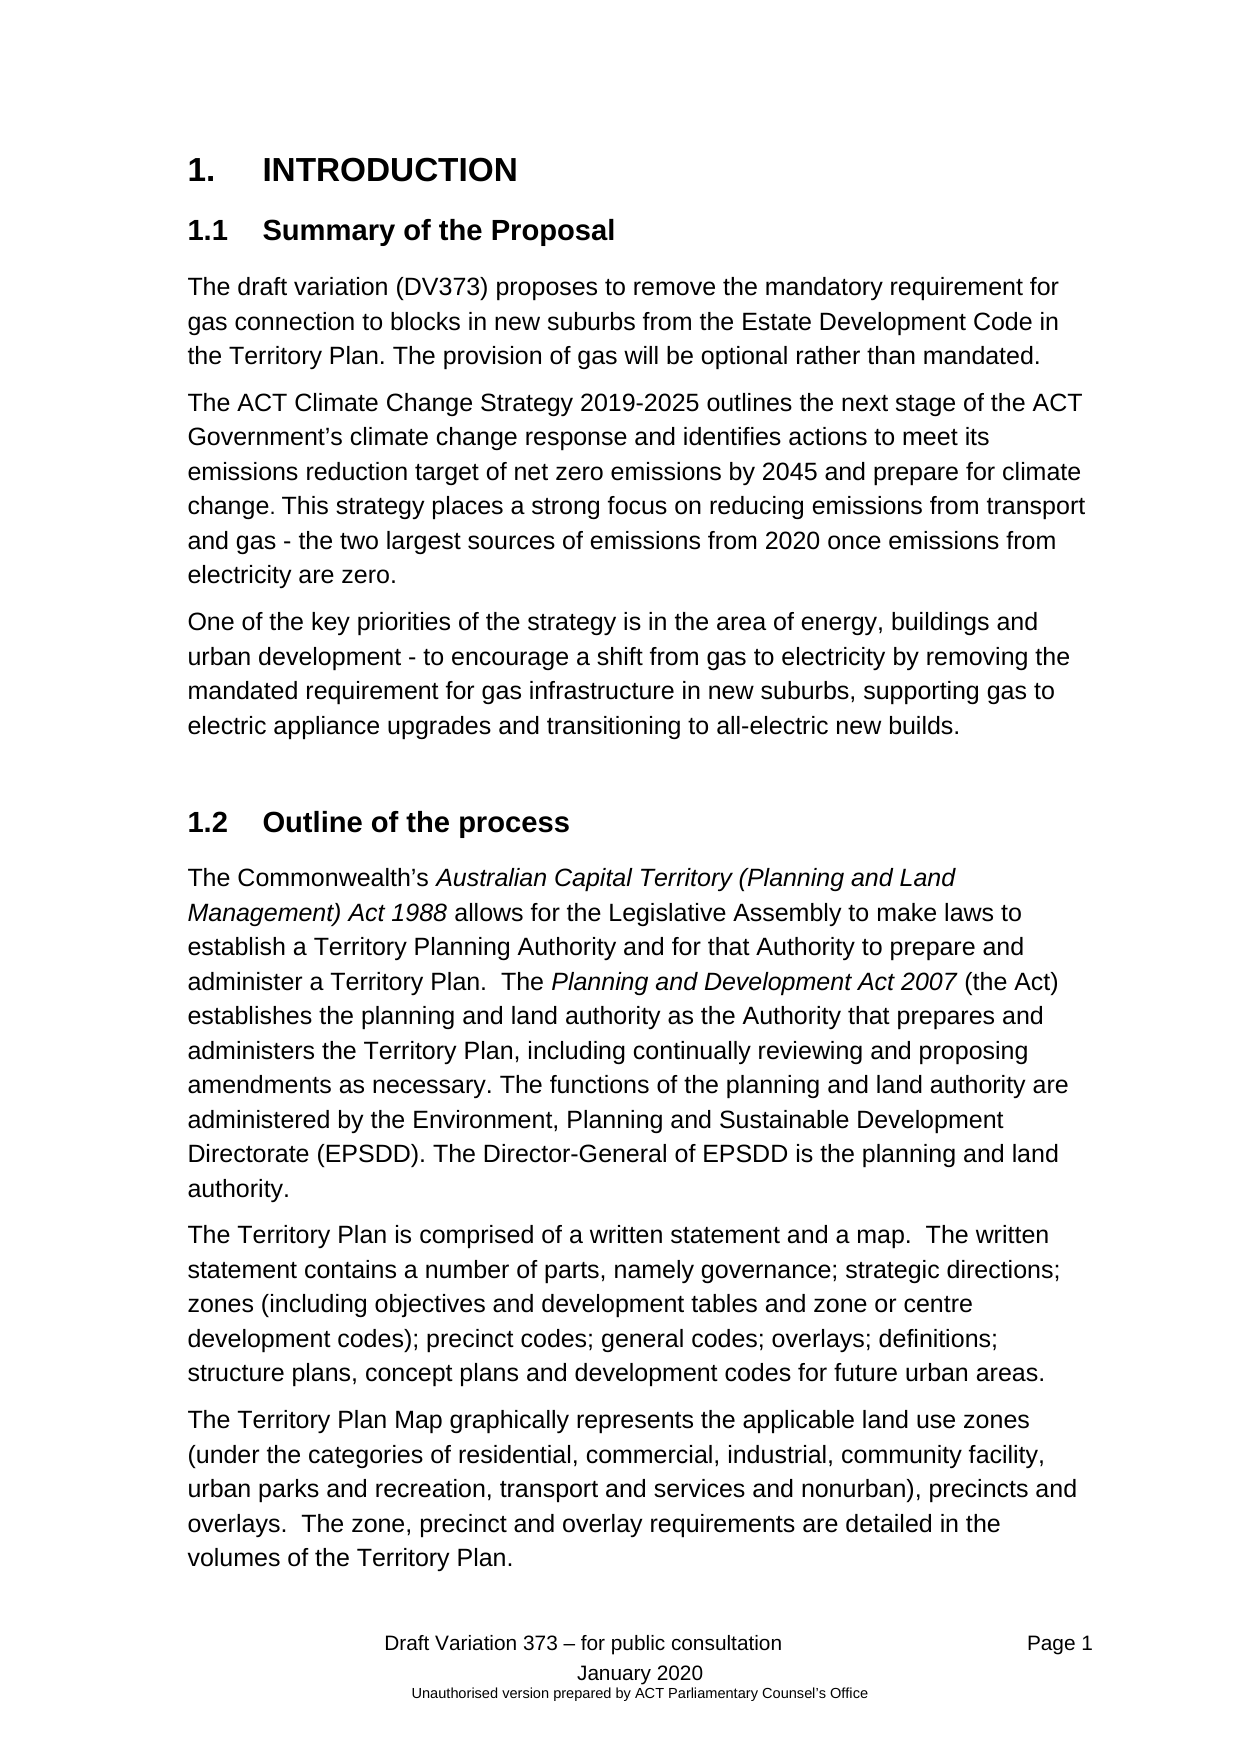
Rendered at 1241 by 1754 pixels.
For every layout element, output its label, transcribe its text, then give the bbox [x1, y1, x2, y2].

text One of the key priorities of the strategy is in the area of energy, buildings and urban development - to encourage a shift from gas to electricity by removing the mandated requirement for gas infrastructure in new suburbs, supporting gas to electric appliance upgrades and transitioning to all-electric new builds. [187, 607, 1093, 739]
text The Territory Plan Map graphically represents the applicable land use zones (under the categories of residential, commercial, industrial, community facility, urban parks and recreation, transport and services and nonurban), precincts and overlays. The zone, precinct and overlay requirements are detailed in the volumes of the Territory Plan. [187, 1405, 1093, 1572]
text The Territory Plan is comprised of a written statement and a map. The written statement contains a number of parts, namely governance; strategic directions; zones (including objectives and development tables and zone or centre development codes); precinct codes; general codes; overlays; definitions; structure plans, concept plans and development codes for future urban areas. [187, 1221, 1093, 1387]
subtitle INTRODUCTION [187, 150, 1093, 188]
subtitle Outline of the process [187, 805, 1093, 838]
text The ACT Climate Change Strategy 2019-2025 outlines the next stage of the ACT Government’s climate change response and identifies actions to meet its emissions reduction target of net zero emissions by 2045 and prepare for climate change. This strategy places a strong focus on reducing emissions from transport and gas - the two largest sources of emissions from 2020 once emissions from electricity are zero. [187, 388, 1093, 589]
text The draft variation (DV373) proposes to remove the mandatory requirement for gas connection to blocks in new suburbs from the Estate Development Code in the Territory Plan. The provision of gas will be optional rather than mandated. [187, 272, 1093, 370]
text The Commonwealth’s (Planning and Land Management) Act 1988 allows for the Legislative Assembly to make laws to establish a Territory Planning Authority and for that Authority to prepare and administer a Territory Plan. The Planning and Development Act 2007 (the Act) establishes the planning and land authority as the Authority that prepares and administers the Territory Plan, including continually reviewing and proposing amendments as necessary. The functions of the planning and land authority are administered by the Environment, Planning and Sustainable Development Directorate (EPSDD). The Director-General of EPSDD is the planning and land authority. [187, 863, 1093, 1202]
subtitle Summary of the Proposal [187, 213, 1093, 247]
